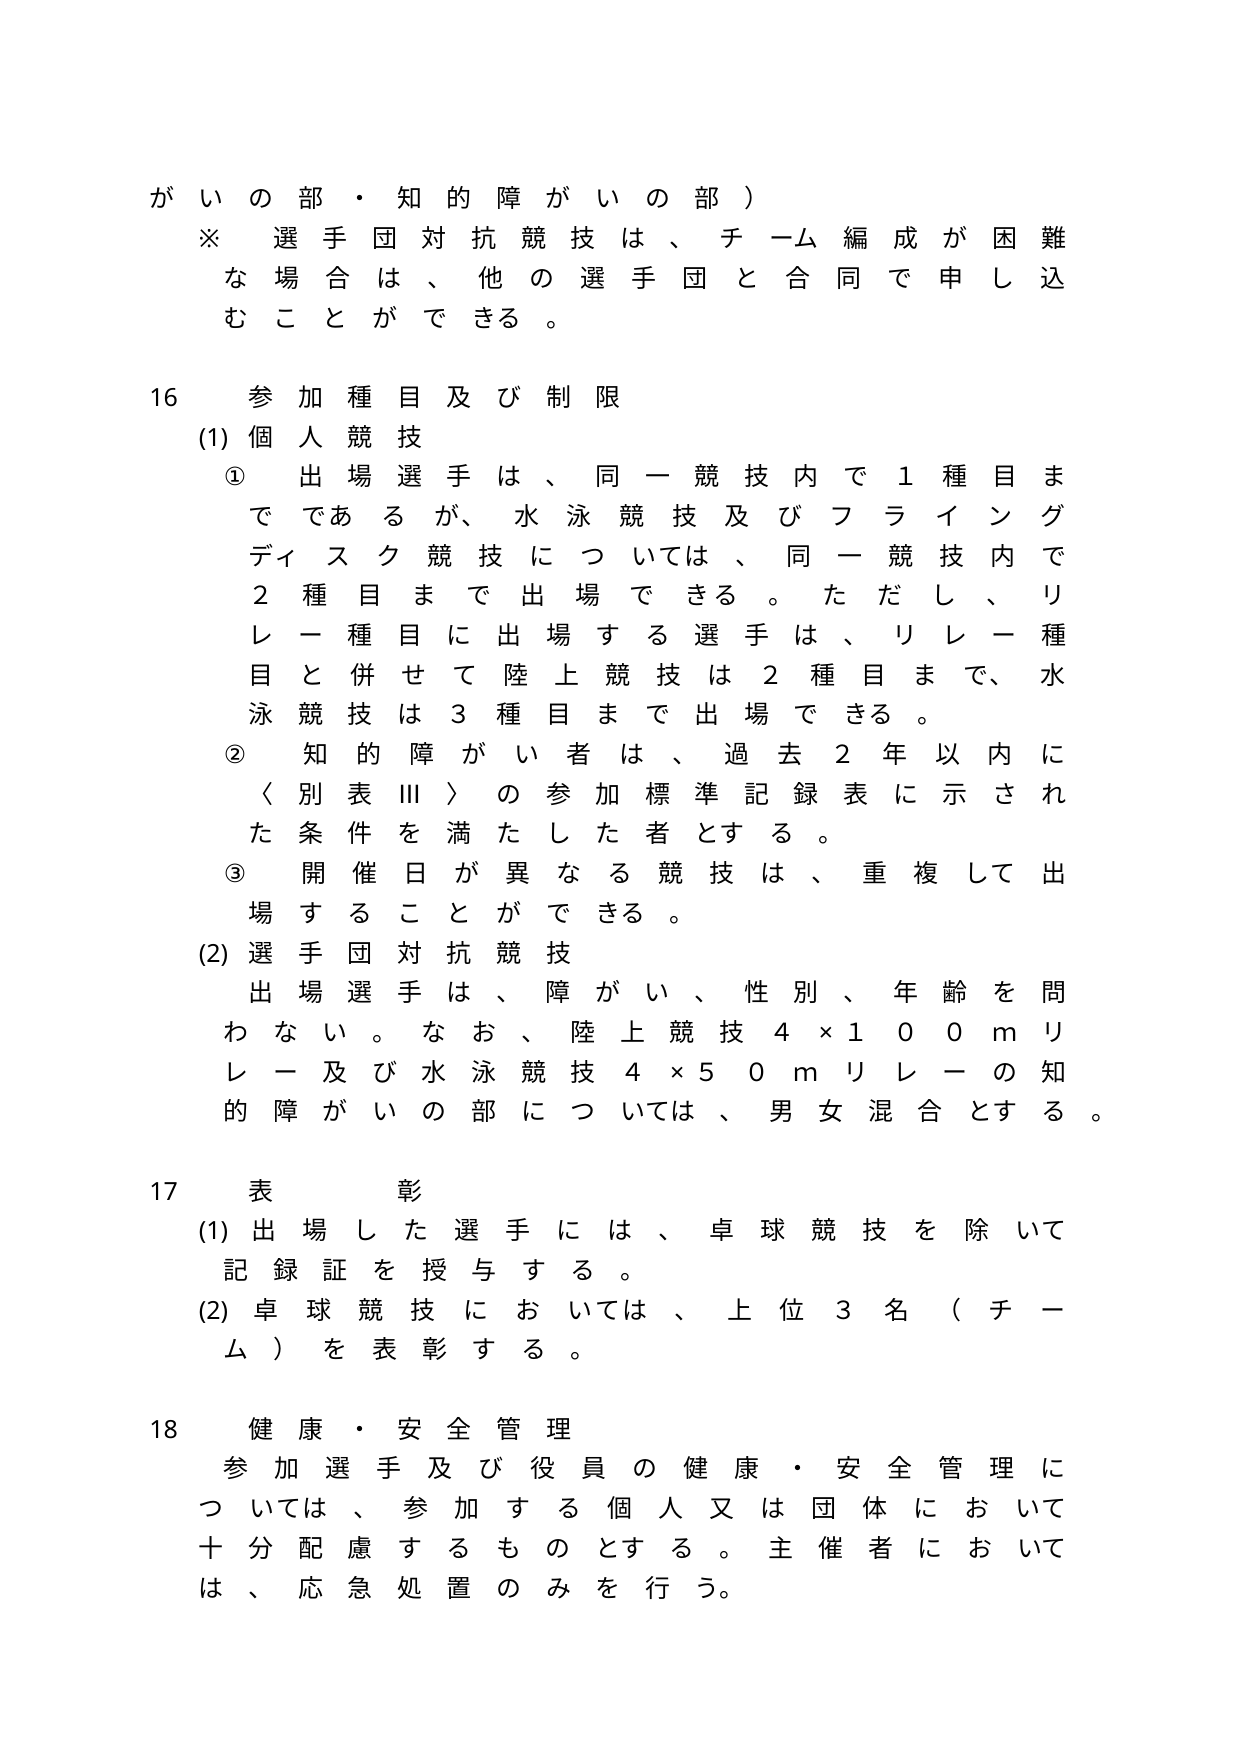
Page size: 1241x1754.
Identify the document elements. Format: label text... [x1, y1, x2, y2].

text 17 表 彰 [149, 1169, 1091, 1209]
text (1) 個人競技 [149, 415, 1091, 455]
text 参加選手及び役員の健康・安全管理については、参加する個人又は団体において十分配慮するものとする。主催者においては、応急処置のみを行う。 [174, 1447, 1091, 1606]
text 16 参加種目及び制限 [149, 376, 1091, 415]
text ② 知的障がい者は、過去２年以内に〈別表Ⅲ〉の参加標準記録表に示された条件を満たした者とする。 [199, 733, 1091, 852]
text (2) 選手団対抗競技 [149, 931, 1091, 971]
text (1) 出場した選手には、卓球競技を除いて記録証を授与する。 [174, 1209, 1091, 1288]
text ① 出場選手は、同一競技内で１種目までであるが、水泳競技及びフライングディスク競技については、同一競技内で２種目まで出場できる。ただし、リレー種目に出場する選手は、リレー種目と併せて陸上競技は２種目まで、水泳競技は３種目まで出場できる。 [199, 455, 1091, 733]
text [149, 177, 1091, 217]
text 出場選手は、障がい、性別、年齢を問わない。なお、陸上競技４×１００ｍリレー及び水泳競技４×５０ｍリレーの知的障がいの部については、男女混合とする。 [199, 971, 1091, 1130]
text ※ 選手団対抗競技は、チーム編成が困難な場合は、他の選手団と合同で申し込むことができる。 [198, 217, 1091, 336]
text 18 健康・安全管理 [149, 1408, 1091, 1447]
text (2) 卓球競技においては、上位３名（チーム）を表彰する。 [174, 1288, 1091, 1368]
text ③ 開催日が異なる競技は、重複して出場することができる。 [199, 852, 1091, 931]
